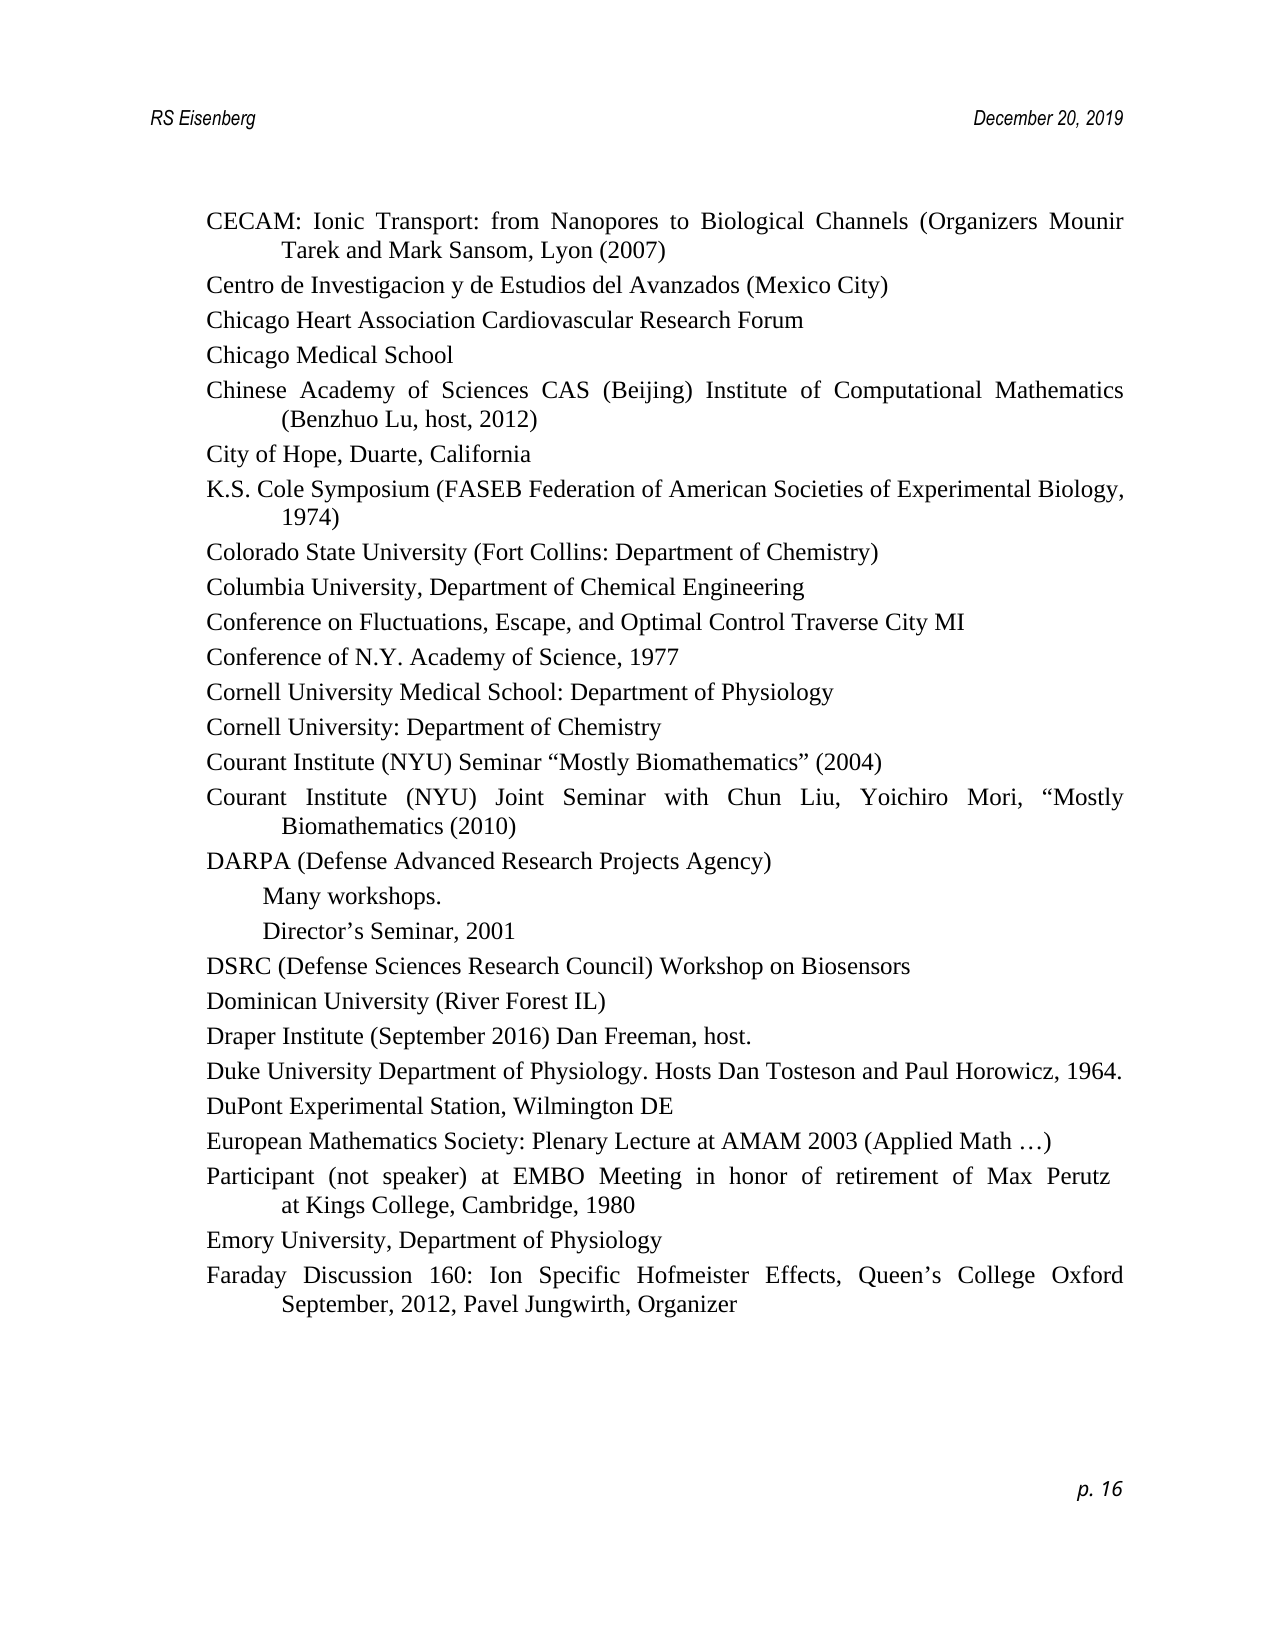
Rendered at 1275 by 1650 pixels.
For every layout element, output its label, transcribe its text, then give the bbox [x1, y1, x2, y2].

text European Mathematics Society: Plenary Lecture at AMAM 2003 (Applied Math …) [206, 1126, 1125, 1155]
text Duke University Department of Physiology. Hosts Dan Tosteson and Paul Horowicz, 1964. [206, 1056, 1125, 1085]
text Conference of N.Y. Academy of Science, 1977 [206, 642, 1125, 671]
text Faraday Discussion 160: Ion Specific Hofmeister Effects, Queen’s College Oxford September, 2012, Pavel Jungwirth, Organizer [206, 1260, 1125, 1317]
text Colorado State University (Fort Collins: Department of Chemistry) [206, 537, 1125, 566]
text CECAM: Ionic Transport: from Nanopores to Biological Channels (Organizers Mounir Tarek and Mark Sansom, Lyon (2007) [206, 206, 1125, 264]
text Cornell University: Department of Chemistry [206, 712, 1125, 741]
text Chicago Medical School [206, 340, 1125, 369]
text Courant Institute (NYU) Joint Seminar with Chun Liu, Yoichiro Mori, “Mostly Biomathematics (2010) [206, 782, 1125, 840]
text Centro de Investigacion y de Estudios del Avanzados (Mexico City) [206, 270, 1125, 299]
text Courant Institute (NYU) Seminar “Mostly Biomathematics” (2004) [206, 747, 1125, 776]
text DARPA (Defense Advanced Research Projects Agency) [206, 846, 1125, 875]
text K.S. Cole Symposium (FASEB Federation of American Societies of Experimental Biology, 1974) [206, 474, 1125, 531]
text Draper Institute (September 2016) Dan Freeman, host. [206, 1021, 1125, 1050]
text Conference on Fluctuations, Escape, and Optimal Control Traverse City MI [206, 607, 1125, 636]
text Emory University, Department of Physiology [206, 1225, 1125, 1254]
text DSRC (Defense Sciences Research Council) Workshop on Biosensors [206, 951, 1125, 980]
text Chinese Academy of Sciences CAS (Beijing) Institute of Computational Mathematics (Benzhuo Lu, host, 2012) [206, 375, 1125, 432]
text Participant (not speaker) at EMBO Meeting in honor of retirement of Max Perutz at Kings College, Cambridge, 1980 [206, 1161, 1125, 1219]
text DuPont Experimental Station, Wilmington DE [206, 1091, 1125, 1120]
text City of Hope, Duarte, California [206, 439, 1125, 467]
text Dominican University (River Forest IL) [206, 986, 1125, 1015]
text Columbia University, Department of Chemical Engineering [206, 572, 1125, 601]
text Many workshops. [206, 881, 1125, 910]
text Director’s Seminar, 2001 [206, 916, 1125, 945]
text Cornell University Medical School: Department of Physiology [206, 677, 1125, 706]
text Chicago Heart Association Cardiovascular Research Forum [206, 305, 1125, 334]
